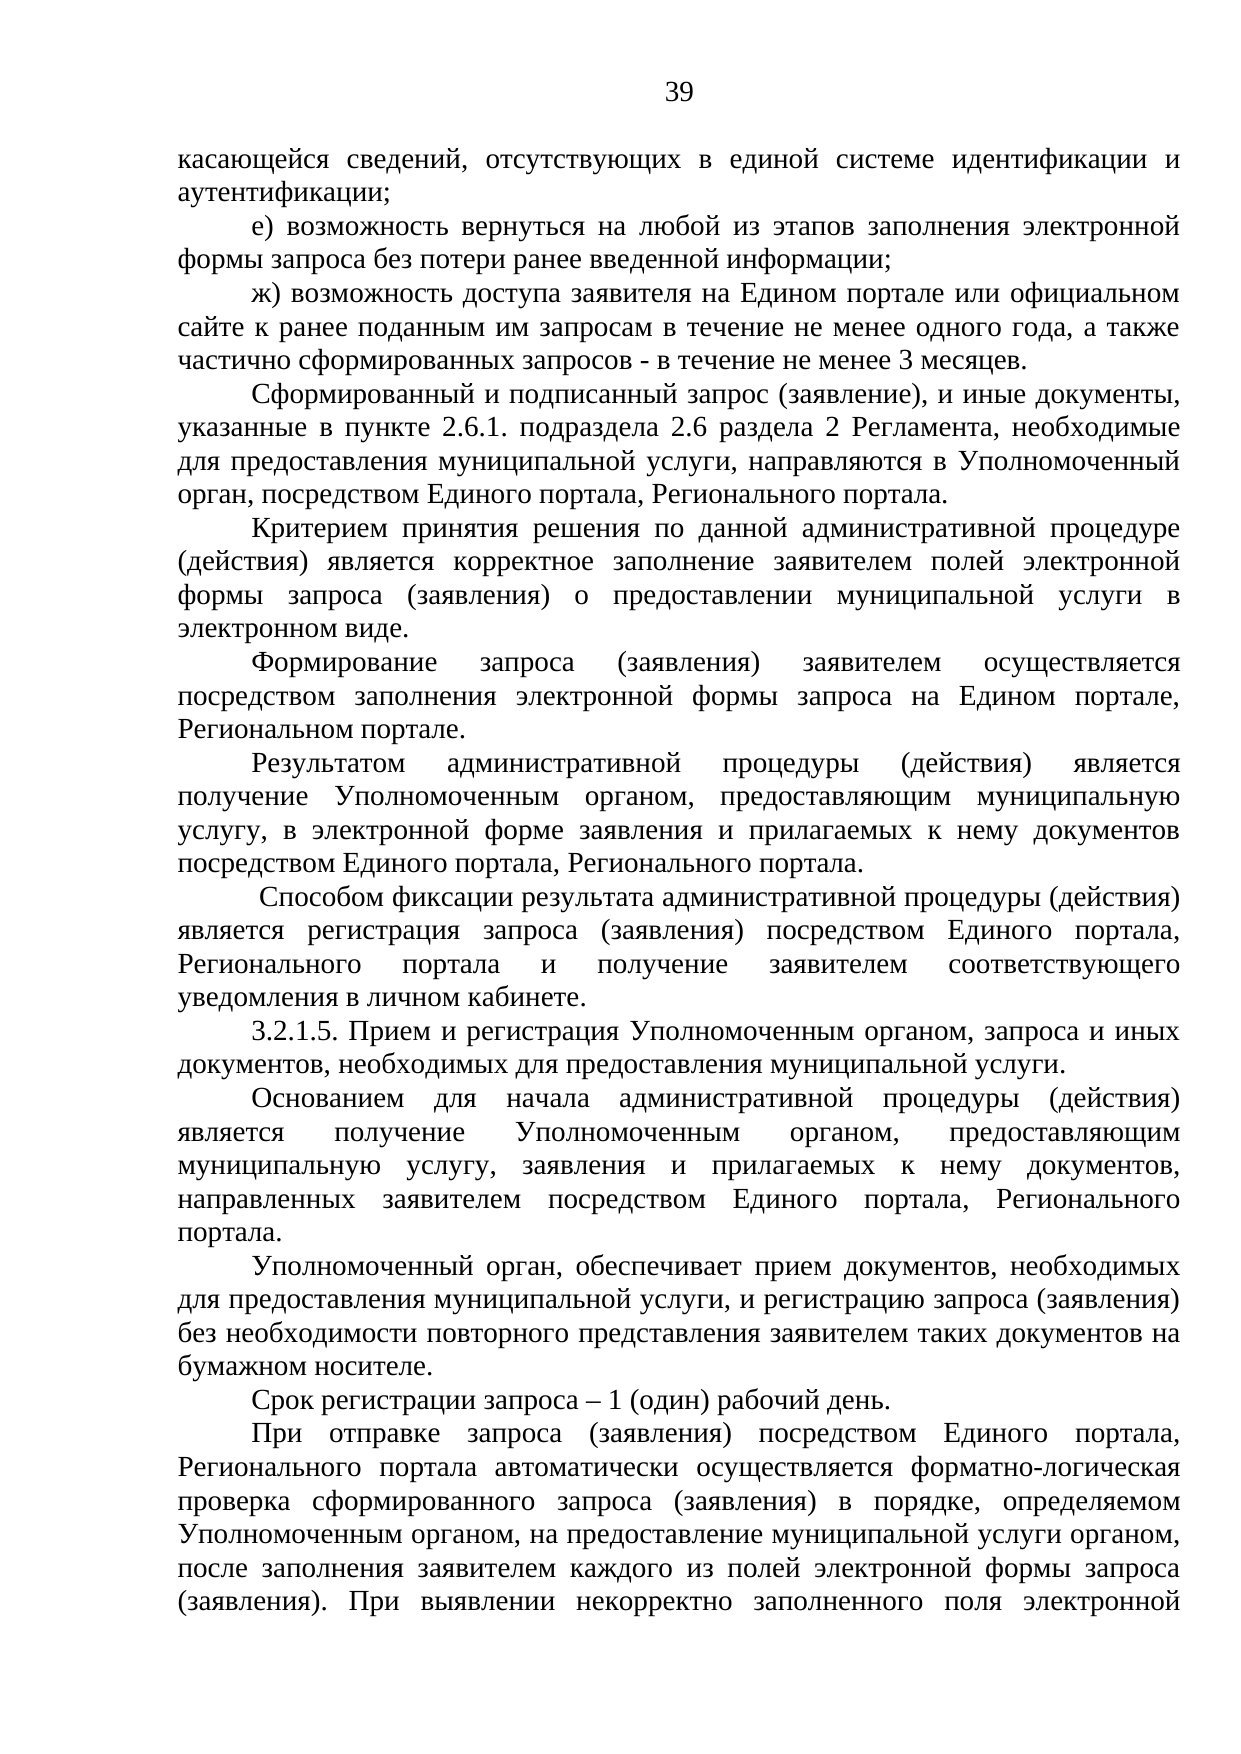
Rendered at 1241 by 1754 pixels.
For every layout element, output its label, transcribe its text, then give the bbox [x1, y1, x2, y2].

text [177, 141, 1181, 208]
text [177, 1416, 1181, 1617]
text Результатом административной процедуры (действия) является получение Уполномоченным органом, предоставляющим муниципальную услугу, в электронной форме заявления и прилагаемых к нему документов посредством Единого портала, Регионального портала. [177, 745, 1181, 879]
text Уполномоченный орган, обеспечивает прием документов, необходимых для предоставления муниципальной услуги, и регистрацию запроса (заявления) без необходимости повторного представления заявителем таких документов на бумажном носителе. [177, 1248, 1181, 1382]
text Способом фиксации результата административной процедуры (действия) является регистрация запроса (заявления) посредством Единого портала, Регионального портала и получение заявителем соответствующего уведомления в личном кабинете. [177, 879, 1181, 1013]
text Формирование запроса (заявления) заявителем осуществляется посредством заполнения электронной формы запроса на Едином портале, Региональном портале. [177, 644, 1181, 745]
text е) возможность вернуться на любой из этапов заполнения электронной формы запроса без потери ранее введенной информации; [177, 208, 1181, 275]
text Сформированный и подписанный запрос (заявление), и иные документы, указанные в пункте 2.6.1. подраздела 2.6 раздела 2 Регламента, необходимые для предоставления муниципальной услуги, направляются в Уполномоченный орган, посредством Единого портала, Регионального портала. [177, 376, 1181, 510]
text Срок регистрации запроса – 1 (один) рабочий день. [177, 1382, 1181, 1416]
text Основанием для начала административной процедуры (действия) является получение Уполномоченным органом, предоставляющим муниципальную услугу, заявления и прилагаемых к нему документов, направленных заявителем посредством Единого портала, Регионального портала. [177, 1080, 1181, 1248]
text 3.2.1.5. Прием и регистрация Уполномоченным органом, запроса и иных документов, необходимых для предоставления муниципальной услуги. [177, 1013, 1181, 1080]
text ж) возможность доступа заявителя на Едином портале или официальном сайте к ранее поданным им запросам в течение не менее одного года, а также частично сформированных запросов - в течение не менее 3 месяцев. [177, 275, 1181, 376]
text Критерием принятия решения по данной административной процедуре (действия) является корректное заполнение заявителем полей электронной формы запроса (заявления) о предоставлении муниципальной услуги в электронном виде. [177, 510, 1181, 644]
